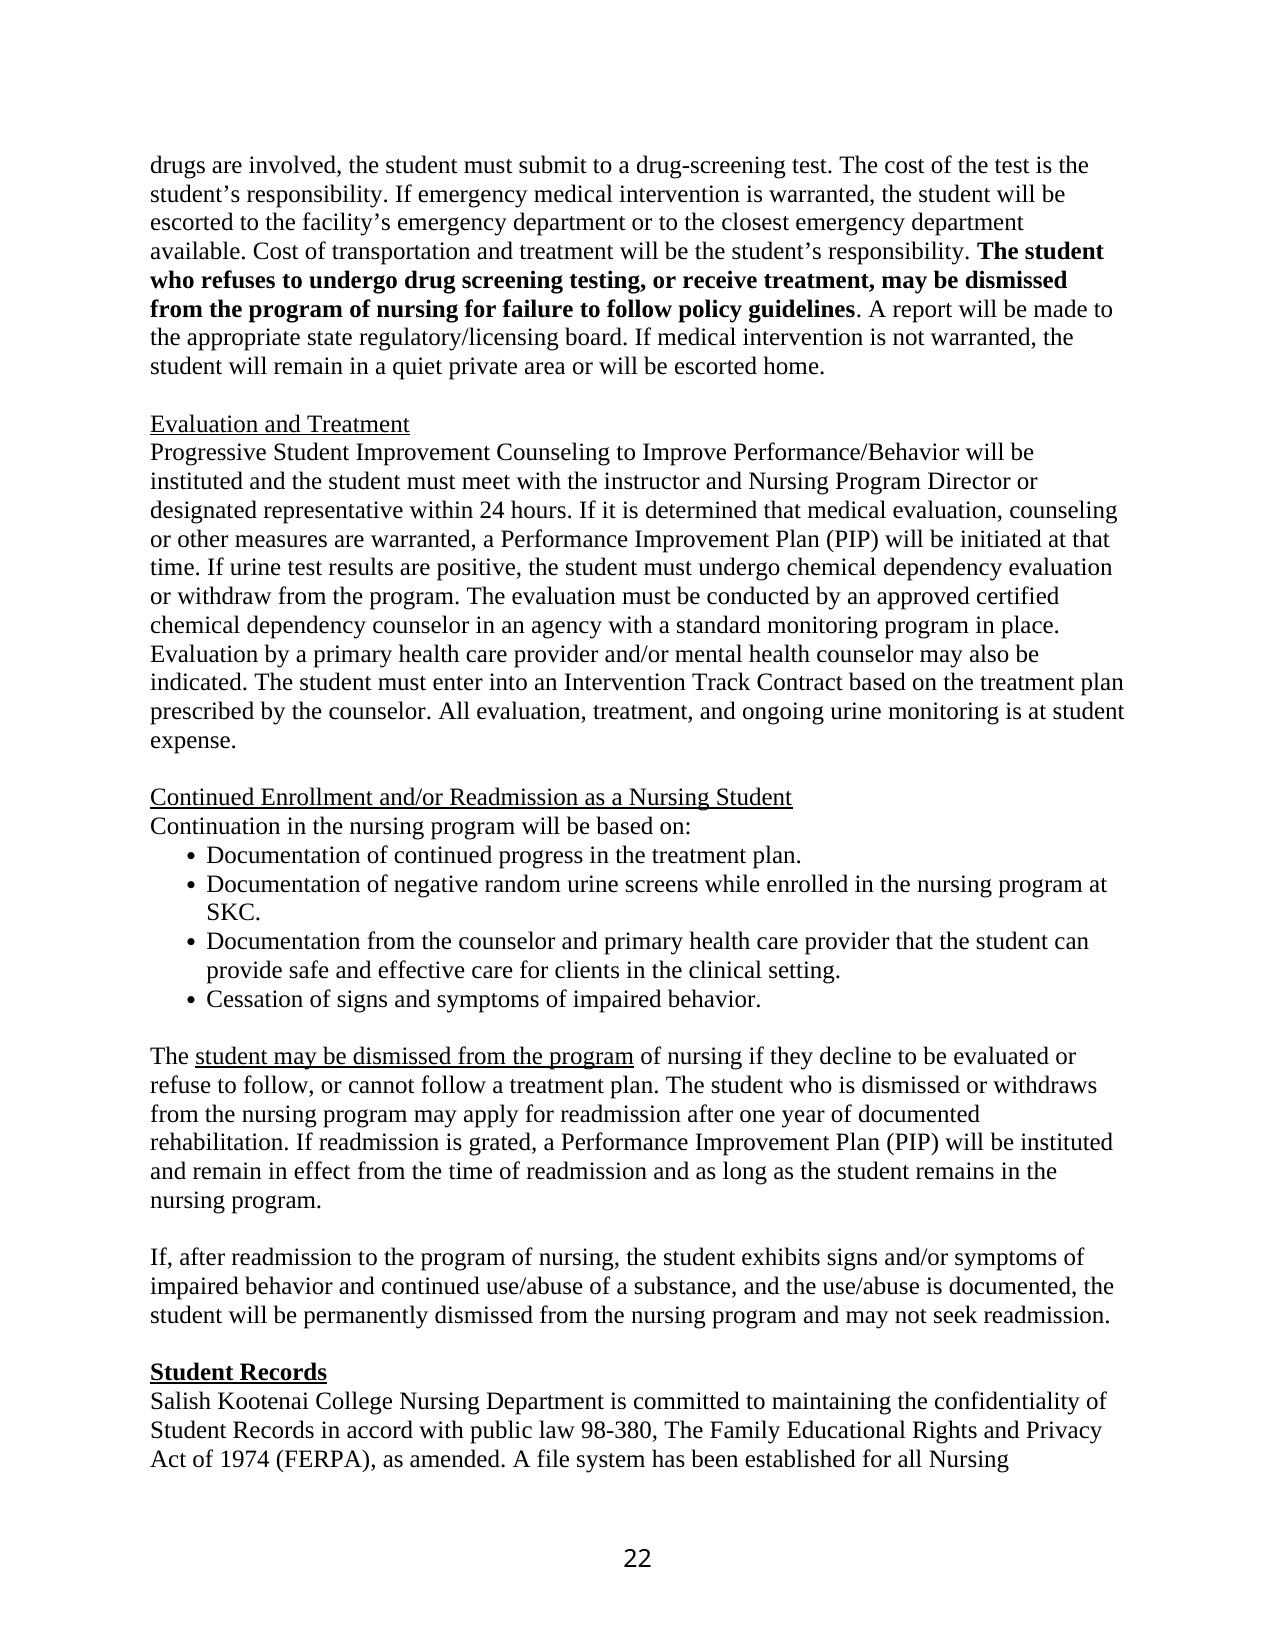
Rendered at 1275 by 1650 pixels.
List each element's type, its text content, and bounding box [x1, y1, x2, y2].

text Progressive Student Improvement Counseling to Improve Performance/Behavior will be instituted and the student must meet with the instructor and Nursing Program Director or designated representative within 24 hours. If it is determined that medical evaluation, counseling or other measures are warranted, a Performance Improvement Plan (PIP) will be initiated at that time. If urine test results are positive, the student must undergo chemical dependency evaluation or withdraw from the program. The evaluation must be conducted by an approved certified chemical dependency counselor in an agency with a standard monitoring program in place. Evaluation by a primary health care provider and/or mental health counselor may also be indicated. The student must enter into an Intervention Track Contract based on the treatment plan prescribed by the counselor. All evaluation, treatment, and ongoing urine monitoring is at student expense. [150, 437, 1125, 754]
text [150, 150, 1125, 380]
list Cessation of signs and symptoms of impaired behavior. [187, 984, 1125, 1012]
text Continuation in the nursing program will be based on: [150, 811, 1125, 840]
list Documentation of negative random urine screens while enrolled in the nursing program at SKC. [187, 869, 1125, 926]
text Student Records [150, 1357, 1125, 1386]
text Evaluation and Treatment [150, 409, 1125, 437]
text If, after readmission to the program of nursing, the student exhibits signs and/or symptoms of impaired behavior and continued use/abuse of a substance, and the use/abuse is documented, the student will be permanently dismissed from the nursing program and may not seek readmission. [150, 1242, 1125, 1329]
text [150, 1386, 1125, 1472]
list Documentation from the counselor and primary health care provider that the student can provide safe and effective care for clients in the clinical setting. [187, 926, 1125, 984]
subtitle Continued Enrollment and/or Readmission as a Nursing Student [150, 782, 1125, 811]
list Documentation of continued progress in the treatment plan. [187, 840, 1125, 869]
text The student may be dismissed from the program of nursing if they decline to be evaluated or refuse to follow, or cannot follow a treatment plan. The student who is dismissed or withdraws from the nursing program may apply for readmission after one year of documented rehabilitation. If readmission is grated, a Performance Improvement Plan (PIP) will be instituted and remain in effect from the time of readmission and as long as the student remains in the nursing program. [150, 1041, 1125, 1214]
